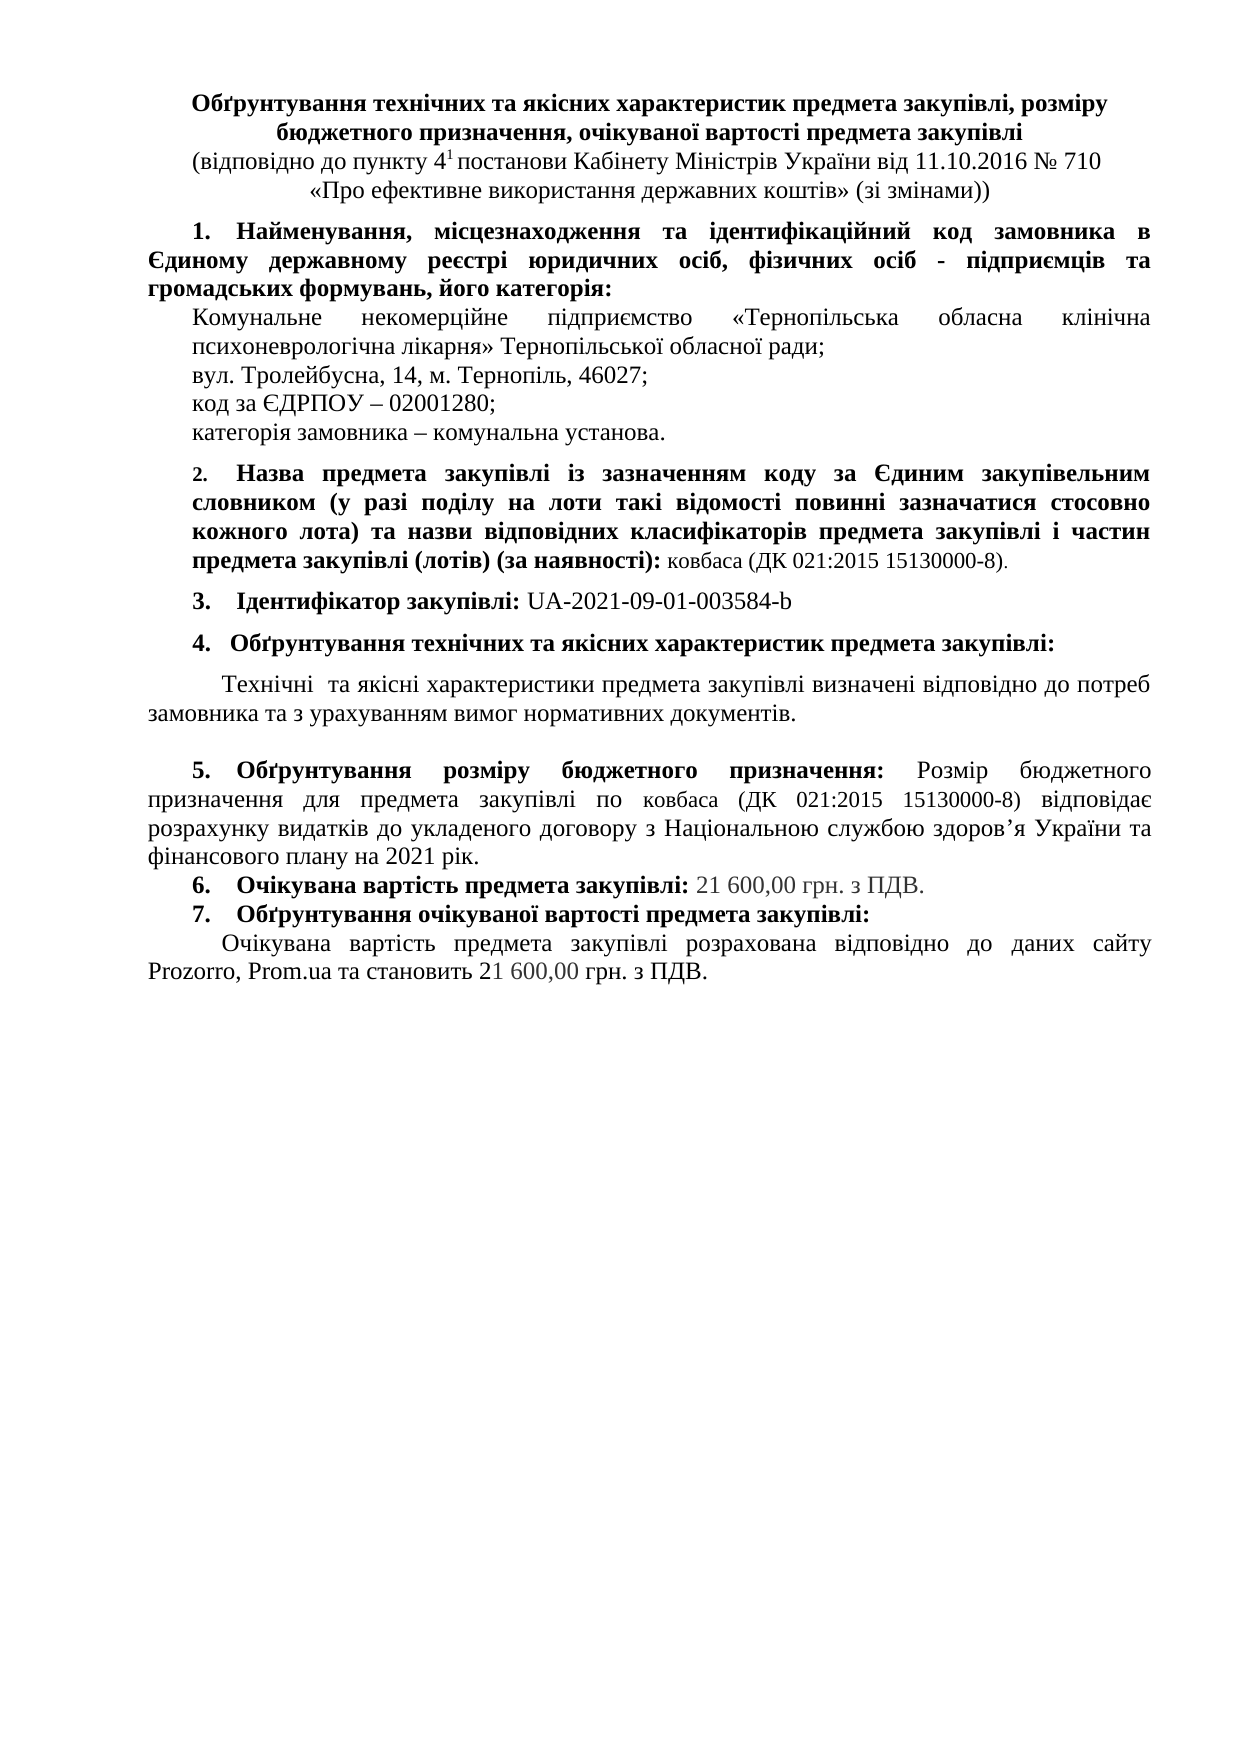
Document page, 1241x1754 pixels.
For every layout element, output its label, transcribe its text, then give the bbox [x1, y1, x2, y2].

text Технічні та якісні характеристики предмета закупівлі визначені відповідно до потреб замовника та з урахуванням вимог нормативних документів. [148, 669, 1152, 726]
list Комунальне некомерційне підприємство «Тернопільська обласна клінічна психоневрологічна лікарня» Тернопільської обласної ради; [192, 302, 1152, 360]
list Обґрунтування розміру бюджетного призначення: Розмір бюджетного призначення для предмета закупівлі по ковбаса (ДК 021:2015 15130000-8) відповідає розрахунку видатків до укладеного договору з Національною службою здоров’я України та фінансового плану на 2021 рік. [148, 755, 1152, 870]
list Очікувана вартість предмета закупівлі: 21 600,00 грн. з ПДВ. [148, 870, 1152, 899]
list Обґрунтування технічних та якісних характеристик предмета закупівлі: [192, 628, 1152, 656]
list категорія замовника – комунальна установа. [192, 417, 1152, 446]
text Обґрунтування технічних та якісних характеристик предмета закупівлі, розміру бюджетного призначення, очікуваної вартості предмета закупівлі [148, 88, 1152, 146]
list Найменування, місцезнаходження та ідентифікаційний код замовника в Єдиному державному реєстрі юридичних осіб, фізичних осіб - підприємців та громадських формувань, його категорія: [148, 216, 1152, 302]
list Обґрунтування очікуваної вартості предмета закупівлі: [148, 899, 1152, 928]
list вул. Тролейбусна, 14, м. Тернопіль, 46027; [192, 360, 1152, 388]
list Назва предмета закупівлі із зазначенням коду за Єдиним закупівельним словником (у разі поділу на лоти такі відомості повинні зазначатися стосовно кожного лота) та назви відповідних класифікаторів предмета закупівлі і частин предмета закупівлі (лотів) (за наявності): ковбаса (ДК 021:2015 15130000-8). [192, 458, 1152, 574]
list Ідентифікатор закупівлі: UA-2021-09-01-003584-b [192, 586, 1152, 615]
list Очікувана вартість предмета закупівлі розрахована відповідно до даних сайту Prozorro, Prom.ua та становить 21 600,00 грн. з ПДВ. [148, 928, 1152, 985]
list код за ЄДРПОУ – 02001280; [192, 388, 1152, 417]
text (відповідно до пункту 41 постанови Кабінету Міністрів України від 11.10.2016 № 710 «Про ефективне використання державних коштів» (зі змінами)) [148, 146, 1152, 203]
